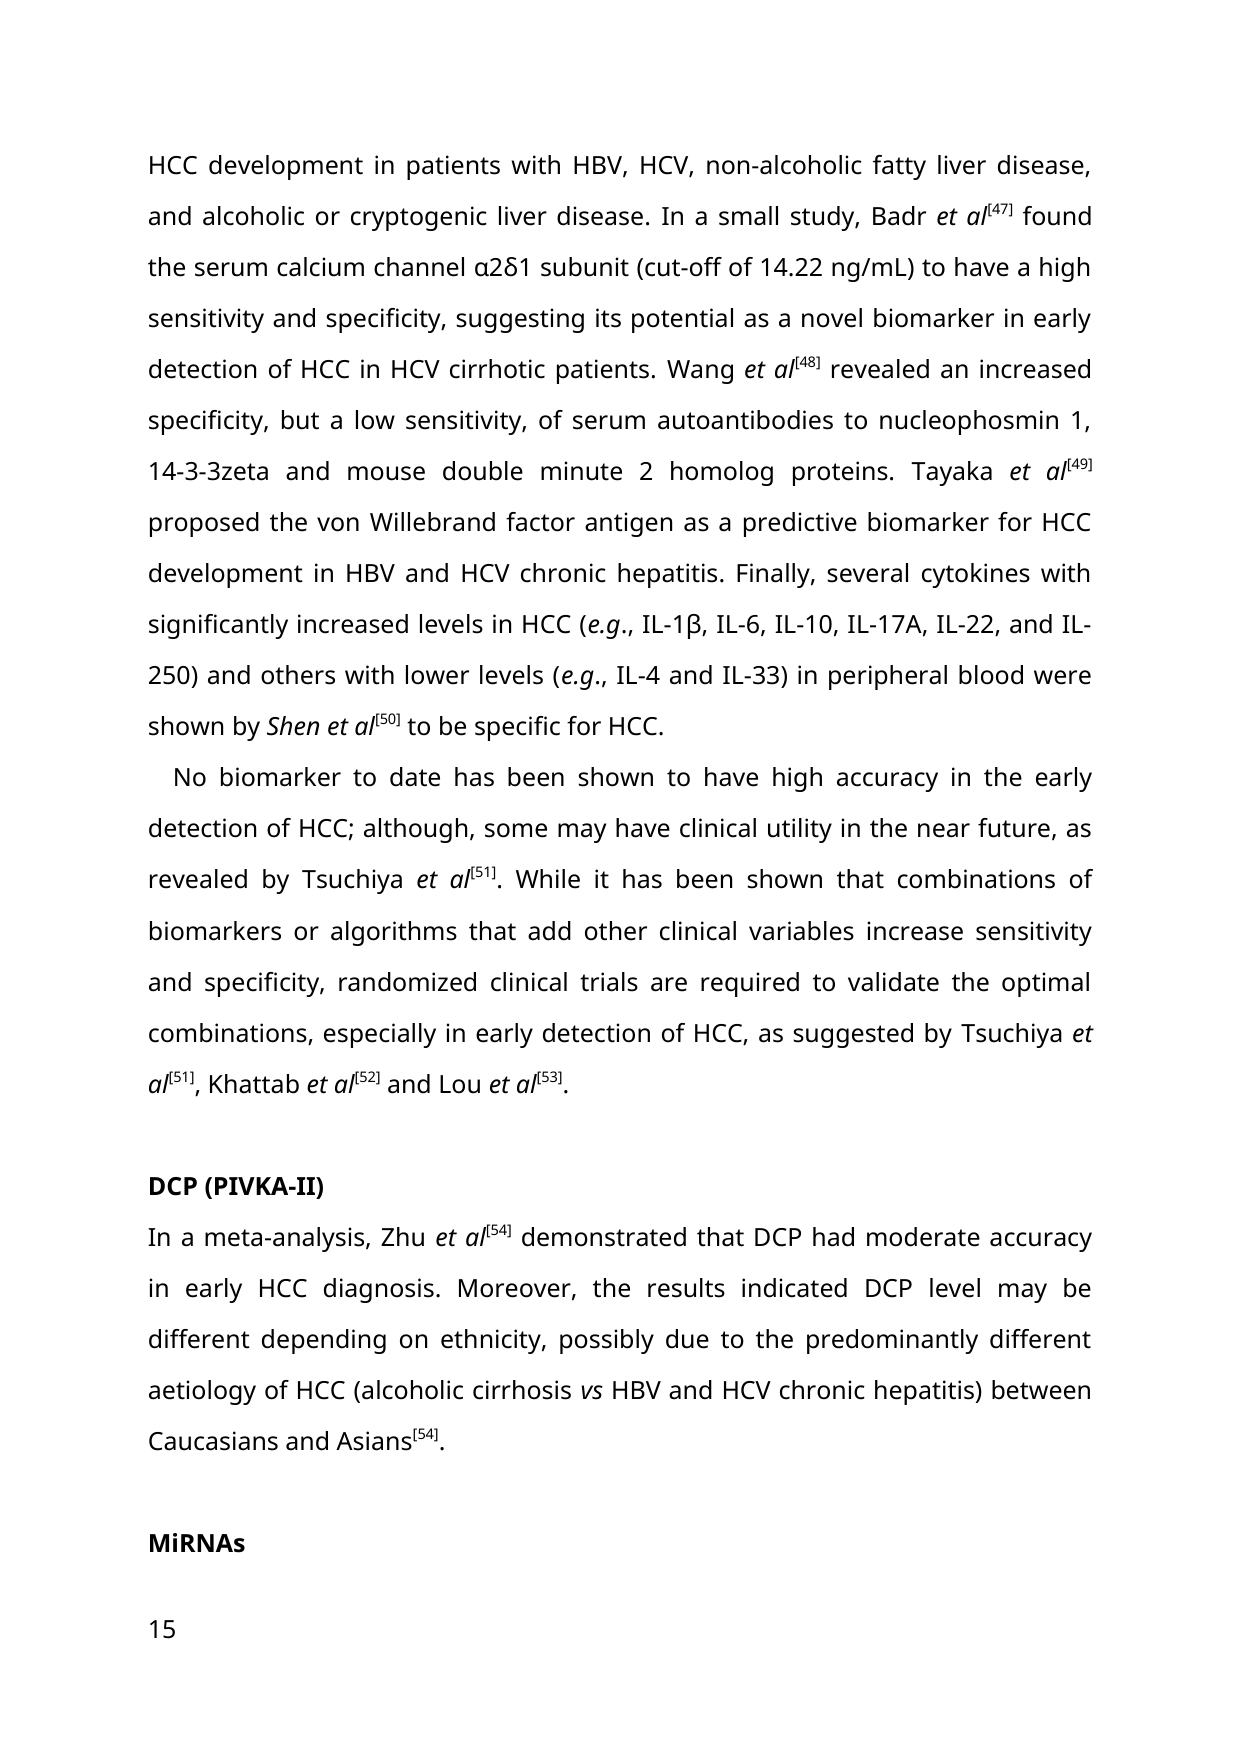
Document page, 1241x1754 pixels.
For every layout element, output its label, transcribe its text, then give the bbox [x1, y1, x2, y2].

text MiRNAs [148, 1526, 1093, 1560]
text No biomarker to date has been shown to have high accuracy in the early detection of HCC; although, some may have clinical utility in the near future, as revealed by Tsuchiya et al[51]. While it has been shown that combinations of biomarkers or algorithms that add other clinical variables increase sensitivity and specificity, randomized clinical trials are required to validate the optimal combinations, especially in early detection of HCC, as suggested by Tsuchiya et al[51], Khattab et al[52] and Lou et al[53]. [148, 760, 1093, 1100]
text In a meta-analysis, Zhu et al[54] demonstrated that DCP had moderate accuracy in early HCC diagnosis. Moreover, the results indicated DCP level may be different depending on ethnicity, possibly due to the predominantly different aetiology of HCC (alcoholic cirrhosis vs HBV and HCV chronic hepatitis) between Caucasians and Asians[54]. [148, 1219, 1093, 1458]
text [148, 148, 1093, 743]
text DCP (PIVKA-II) [148, 1168, 1093, 1202]
